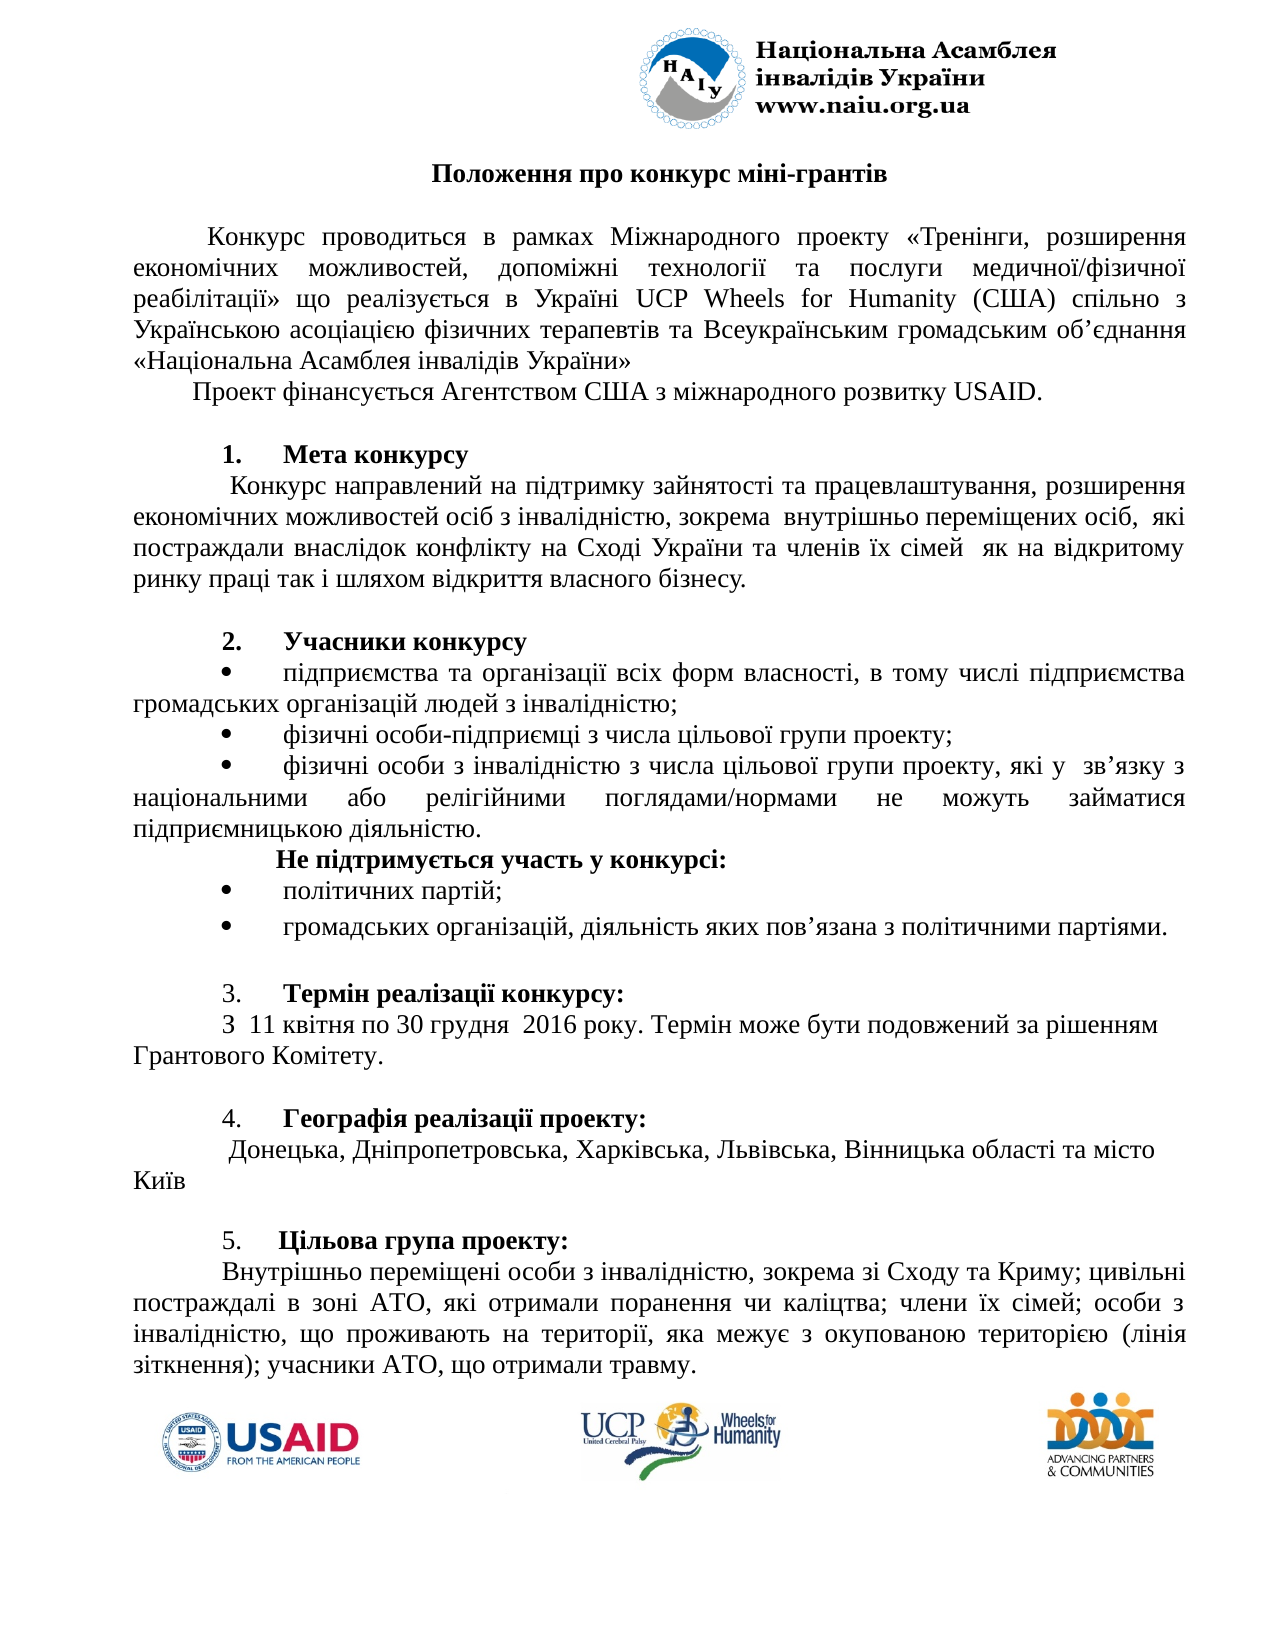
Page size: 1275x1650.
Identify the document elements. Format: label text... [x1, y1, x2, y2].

text Положення про конкурс міні-грантів [133, 157, 1186, 189]
text Проект фінансується Агентством США з міжнародного розвитку USAID. [133, 376, 1186, 407]
list фізичні особи-підприємці з числа цільової групи проекту; [133, 718, 1186, 749]
picture [132, 1379, 1186, 1494]
text Внутрішньо переміщені особи з інвалідністю, зокрема зі Сходу та Криму; цивільні постраждалі в зоні АТО, які отримали поранення чи каліцтва; члени їх сімей; особи з інвалідністю, що проживають на території, яка межує з окупованою територією (лінія зіткнення); учасники АТО, що отримали травму. [133, 1255, 1186, 1379]
text Не підтримується участь у конкурсі: [133, 843, 1186, 874]
text Конкурс проводиться в рамках Міжнародного проекту «Тренінги, розширення економічних можливостей, допоміжні технології та послуги медичної/фізичної реабілітації» що реалізується в Україні UCP Wheels for Humanity (США) спільно з Українською асоціацією фізичних терапевтів та Всеукраїнським громадським об’єднання «Національна Асамблея інвалідів України» [133, 220, 1186, 376]
text З 11 квітня по 30 грудня 2016 року. Термін може бути подовжений за рішенням Грантового Комітету. [133, 1008, 1186, 1071]
text Конкурс направлений на підтримку зайнятості та працевлаштування, розширення економічних можливостей осіб з інвалідністю, зокрема внутрішньо переміщених осіб, які постраждали внаслідок конфлікту на Сході України та членів їх сімей як на відкритому ринку праці так і шляхом відкриття власного бізнесу. [133, 469, 1186, 593]
picture [639, 28, 1057, 129]
list Цільова група проекту: [133, 1224, 1186, 1255]
list політичних партій; [133, 874, 1186, 905]
text Донецька, Дніпропетровська, Харківська, Львівська, Вінницька області та місто Київ [133, 1133, 1186, 1195]
list Учасники конкурсу [133, 625, 1186, 656]
list громадських організацій, діяльність яких пов’язана з політичними партіями. [133, 910, 1186, 941]
list Географія реалізації проекту: [133, 1102, 1186, 1133]
list Термін реалізації конкурсу: [133, 977, 1186, 1008]
list підприємства та організації всіх форм власності, в тому числі підприємства громадських організацій людей з інвалідністю; [133, 656, 1186, 718]
list Мета конкурсу [133, 438, 1186, 469]
list фізичні особи з інвалідністю з числа цільової групи проекту, які у зв’язку з національними або релігійними поглядами/нормами не можуть займатися підприємницькою діяльністю. [133, 749, 1186, 843]
